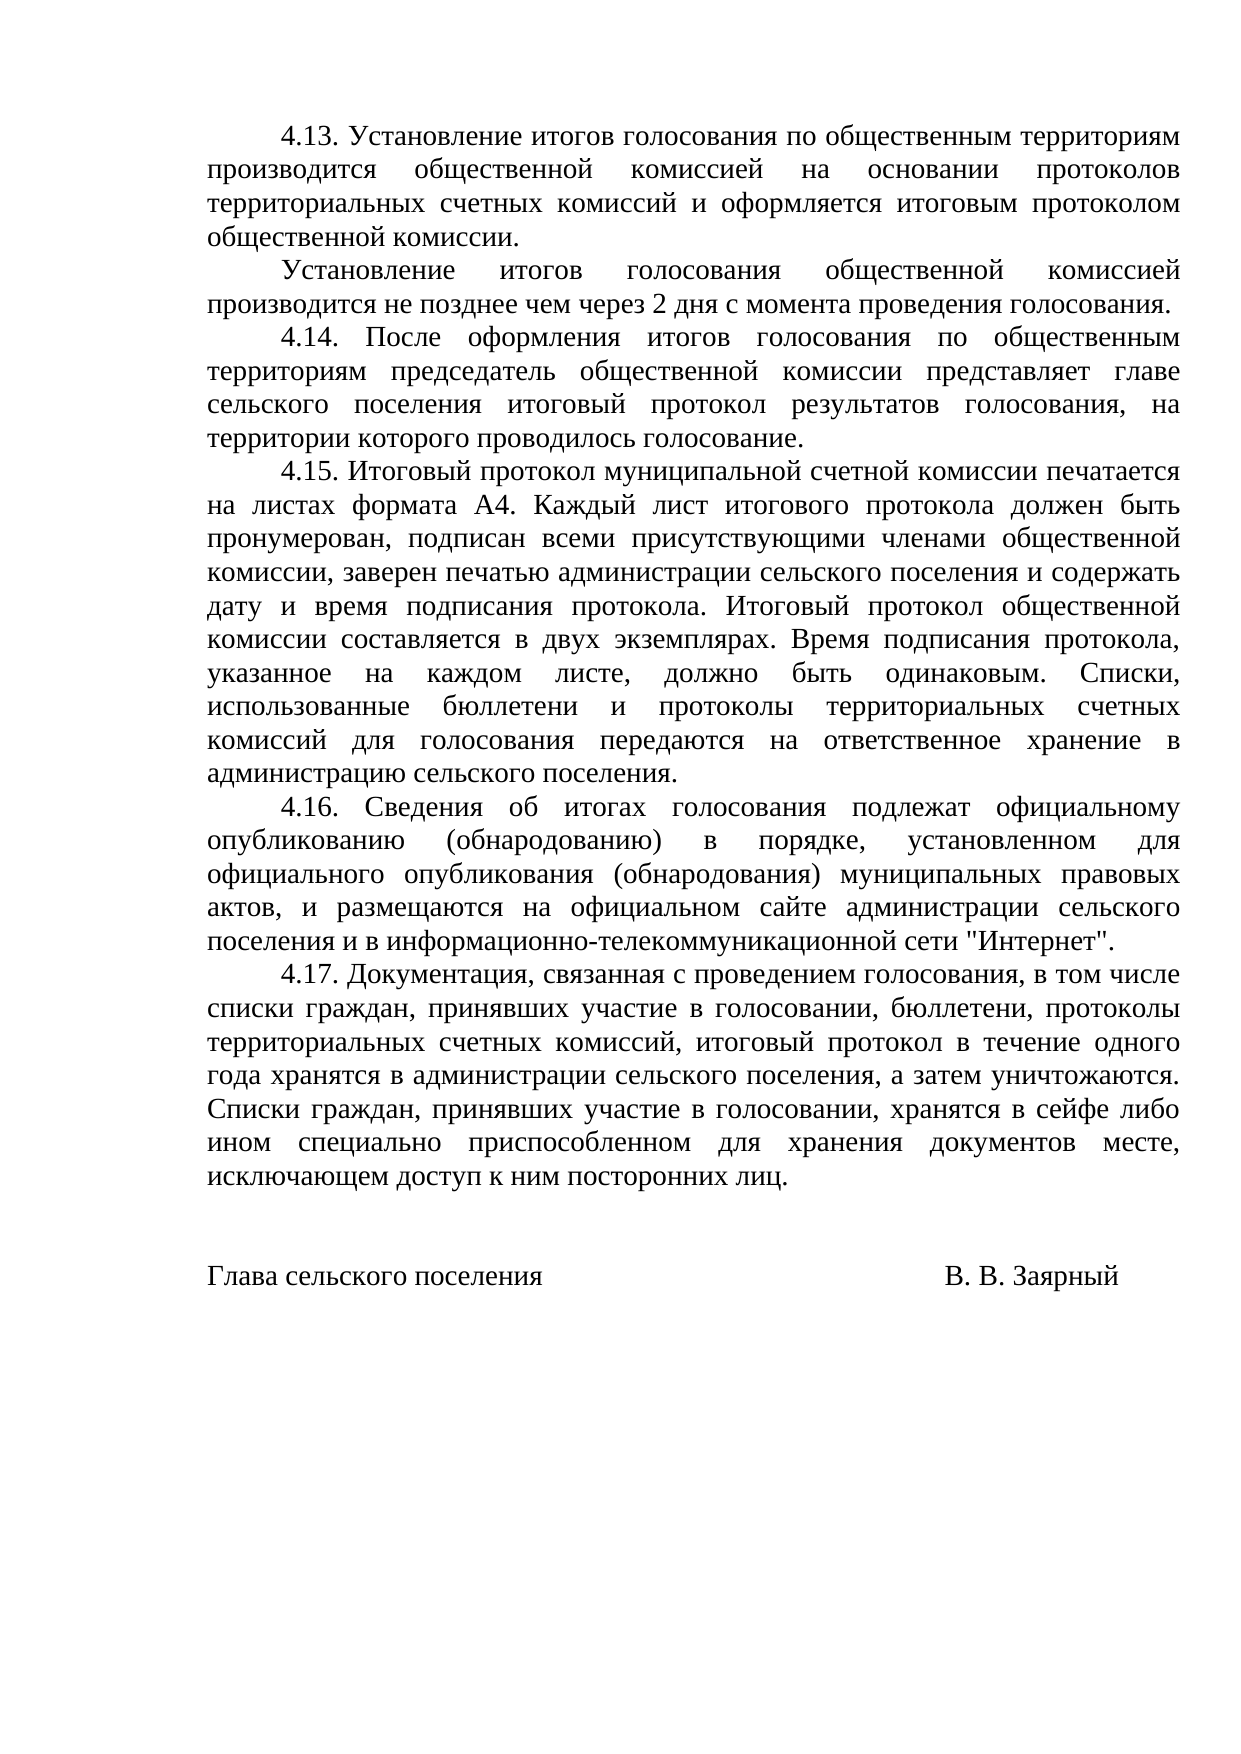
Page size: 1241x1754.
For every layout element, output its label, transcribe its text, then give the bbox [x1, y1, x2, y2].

text 4.17. Документация, связанная с проведением голосования, в том числе списки граждан, принявших участие в голосовании, бюллетени, протоколы территориальных счетных комиссий, итоговый протокол в течение одного года хранятся в администрации сельского поселения, а затем уничтожаются. Списки граждан, принявших участие в голосовании, хранятся в сейфе либо ином специально приспособленном для хранения документов месте, исключающем доступ к ним посторонних лиц. [207, 957, 1181, 1191]
text 4.15. Итоговый протокол муниципальной счетной комиссии печатается на листах формата A4. Каждый лист итогового протокола должен быть пронумерован, подписан всеми присутствующими членами общественной комиссии, заверен печатью администрации сельского поселения и содержать дату и время подписания протокола. Итоговый протокол общественной комиссии составляется в двух экземплярах. Время подписания протокола, указанное на каждом листе, должно быть одинаковым. Списки, использованные бюллетени и протоколы территориальных счетных комиссий для голосования передаются на ответственное хранение в администрацию сельского поселения. [207, 453, 1181, 789]
text 4.14. После оформления итогов голосования по общественным территориям председатель общественной комиссии представляет главе сельского поселения итоговый протокол результатов голосования, на территории которого проводилось голосование. [207, 319, 1181, 453]
text Установление итогов голосования общественной комиссией производится не позднее чем через 2 дня с момента проведения голосования. [207, 252, 1181, 319]
text Глава сельского поселения В. В. Заярный [207, 1258, 1181, 1292]
text 4.16. Сведения об итогах голосования подлежат официальному опубликованию (обнародованию) в порядке, установленном для официального опубликования (обнародования) муниципальных правовых актов, и размещаются на официальном сайте администрации сельского поселения и в информационно-телекоммуникационной сети "Интернет". [207, 789, 1181, 957]
text 4.13. Установление итогов голосования по общественным территориям производится общественной комиссией на основании протоколов территориальных счетных комиссий и оформляется итоговым протоколом общественной комиссии. [207, 118, 1181, 252]
